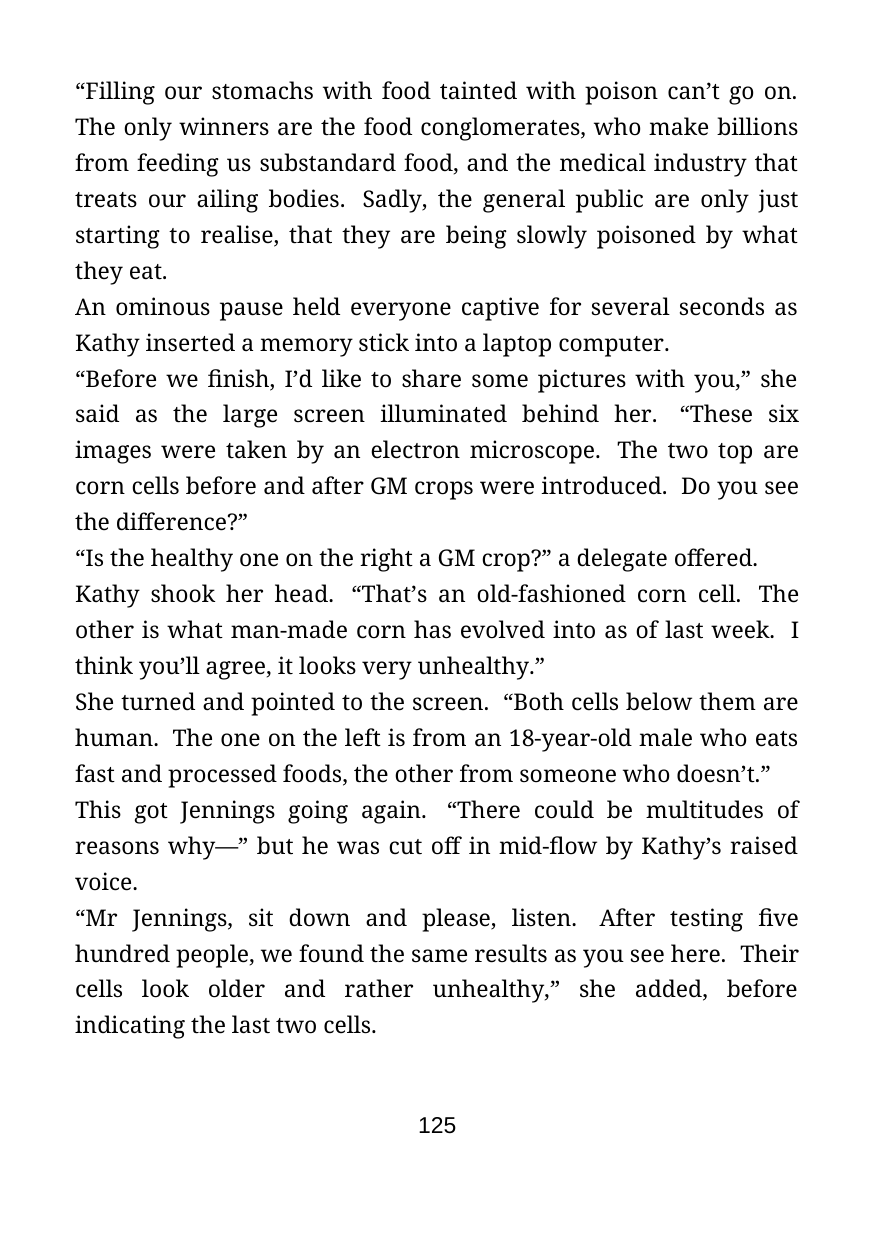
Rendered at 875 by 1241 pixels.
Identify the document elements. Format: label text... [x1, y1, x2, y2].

text “Is the healthy one on the right a GM crop?” a delegate offered. [75, 542, 799, 573]
text “Mr Jennings, sit down and please, listen. After testing five hundred people, we found the same results as you see here. Their cells look older and rather unhealthy,” she added, before indicating the last two cells. [75, 902, 799, 1041]
text She turned and pointed to the screen. “Both cells below them are human. The one on the left is from an 18-year-old male who eats fast and processed foods, the other from someone who doesn’t.” [75, 686, 799, 789]
text An ominous pause held everyone captive for several seconds as Kathy inserted a memory stick into a laptop computer. [75, 291, 799, 358]
text This got Jennings going again. “There could be multitudes of reasons why—” but he was cut off in mid-flow by Kathy’s raised voice. [75, 794, 799, 897]
text Kathy shook her head. “That’s an old-fashioned corn cell. The other is what man-made corn has evolved into as of last week. I think you’ll agree, it looks very unhealthy.” [75, 578, 799, 681]
text “Before we finish, I’d like to share some pictures with you,” she said as the large screen illuminated behind her. “These six images were taken by an electron microscope. The two top are corn cells before and after GM crops were introduced. Do you see the difference?” [75, 362, 799, 537]
text “Filling our stomachs with food tainted with poison can’t go on. The only winners are the food conglomerates, who make billions from feeding us substandard food, and the medical industry that treats our ailing bodies. Sadly, the general public are only just starting to realise, that they are being slowly poisoned by what they eat. [75, 75, 799, 286]
